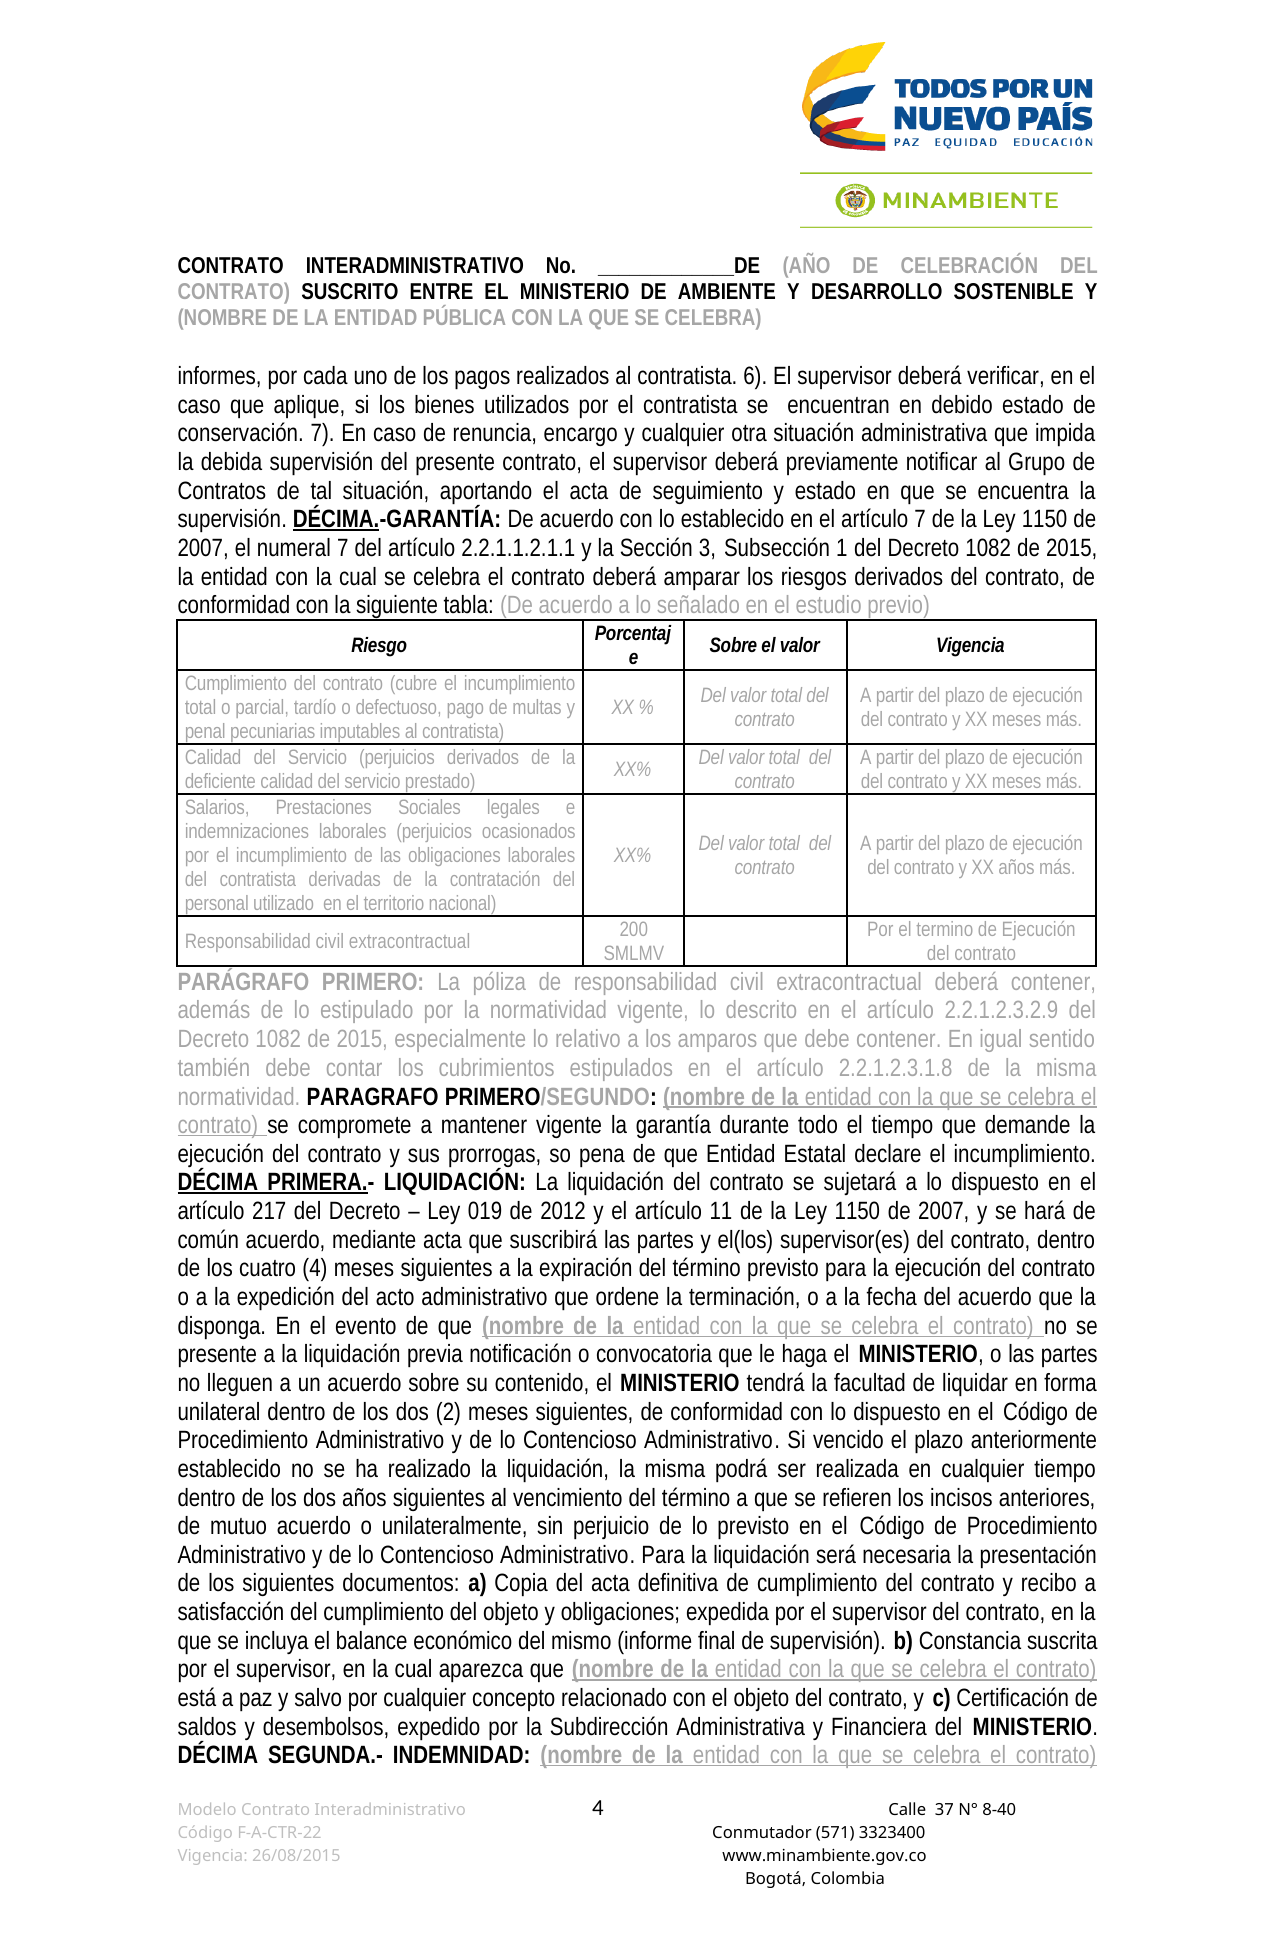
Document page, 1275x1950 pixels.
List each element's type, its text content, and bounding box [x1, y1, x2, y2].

table_cell Del valor total del contrato [685, 745, 846, 793]
table_cell A partir del plazo de ejecución del contrato y XX meses más. [848, 745, 1095, 793]
table_header Sobre el valor [685, 621, 846, 669]
table_cell A partir del plazo de ejecución del contrato y XX meses más. [848, 671, 1095, 743]
table_header Porcentaje [584, 621, 683, 669]
table_cell XX % [584, 671, 683, 743]
table_cell Responsabilidad civil extracontractual [178, 917, 582, 965]
table_cell XX% [584, 745, 683, 793]
table_cell [685, 917, 846, 965]
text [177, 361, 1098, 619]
table_cell Cumplimiento del contrato (cubre el incumplimiento total o parcial, tardío o defectuoso, pago de multas y penal pecuniarias imputables al contratista) [178, 671, 582, 743]
table_cell A partir del plazo de ejecución del contrato y XX años más. [848, 795, 1095, 915]
table_header Vigencia [848, 621, 1095, 669]
table_cell Salarios, Prestaciones Sociales legales e indemnizaciones laborales (perjuicios ocasionados por el incumplimiento de las obligaciones laborales del contratista derivadas de la contratación del personal utilizado en el territorio nacional) [178, 795, 582, 915]
table_cell Calidad del Servicio (perjuicios derivados de la deficiente calidad del servicio prestado) [178, 745, 582, 793]
table_cell Del valor total del contrato [685, 671, 846, 743]
table_cell Por el termino de Ejecución del contrato [848, 917, 1095, 965]
picture [799, 42, 1093, 228]
table_cell Del valor total del contrato [685, 795, 846, 915]
table_cell 200 SMLMV [584, 917, 683, 965]
table_header Riesgo [178, 621, 582, 669]
table_cell XX% [584, 795, 683, 915]
